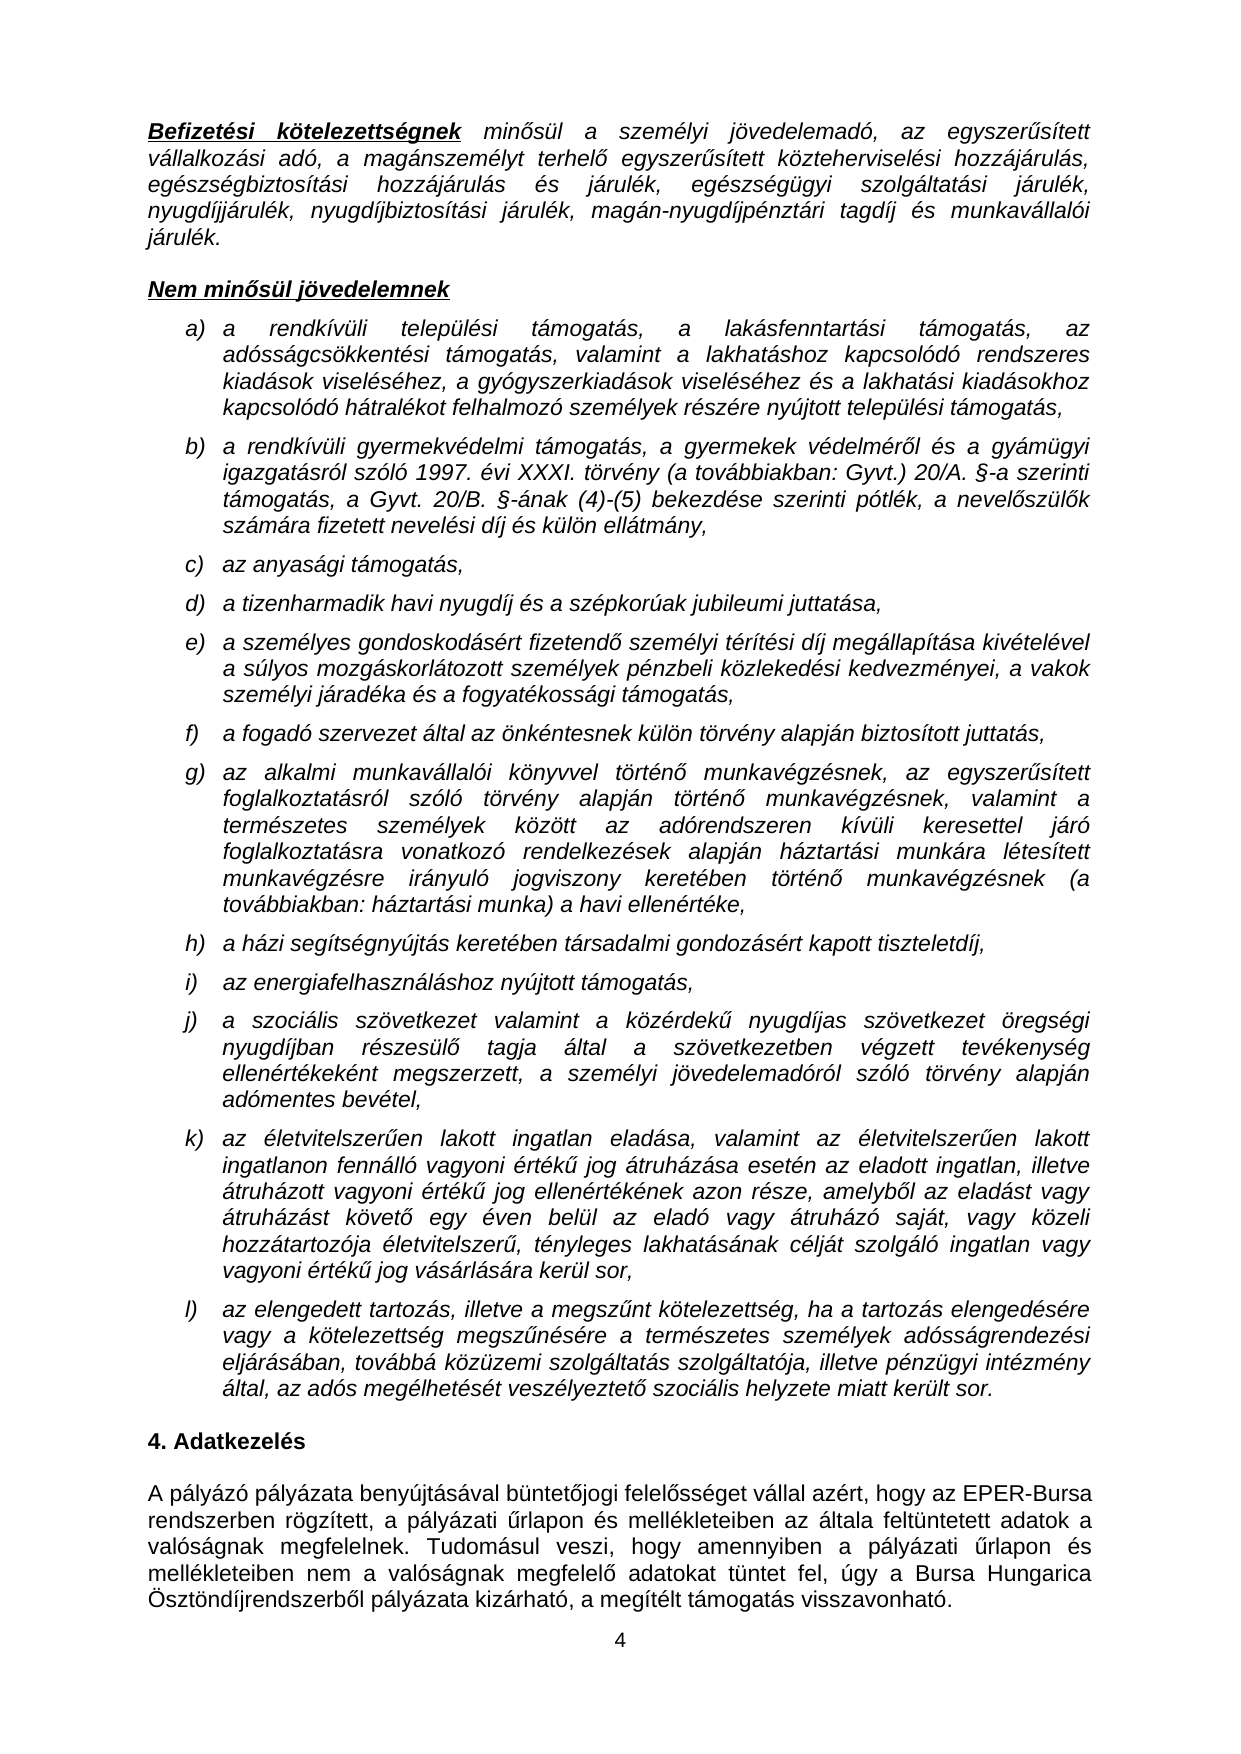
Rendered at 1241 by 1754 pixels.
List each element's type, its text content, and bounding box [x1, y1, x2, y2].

list az anyasági támogatás, [185, 551, 1092, 577]
text Befizetési kötelezettségnek minősül a személyi jövedelemadó, az egyszerűsített vállalkozási adó, a magánszemélyt terhelő egyszerűsített közteherviselési hozzájárulás, egészségbiztosítási hozzájárulás és járulék, egészségügyi szolgáltatási járulék, nyugdíjjárulék, nyugdíjbiztosítási járulék, magán-nyugdíjpénztári tagdíj és munkavállalói járulék. [148, 118, 1092, 250]
list az életvitelszerűen lakott ingatlan eladása, valamint az életvitelszerűen lakott ingatlanon fennálló vagyoni értékű jog átruházása esetén az eladott ingatlan, illetve átruházott vagyoni értékű jog ellenértékének azon része, amelyből az eladást vagy átruházást követő egy éven belül az eladó vagy átruházó saját, vagy közeli hozzátartozója életvitelszerű, tényleges lakhatásának célját szolgáló ingatlan vagy vagyoni értékű jog vásárlására kerül sor, [185, 1125, 1092, 1283]
list a tizenharmadik havi nyugdíj és a szépkorúak jubileumi juttatása, [185, 590, 1092, 616]
list a személyes gondoskodásért fizetendő személyi térítési díj megállapítása kivételével a súlyos mozgáskorlátozott személyek pénzbeli közlekedési kedvezményei, a vakok személyi járadéka és a fogyatékossági támogatás, [185, 629, 1092, 708]
list a fogadó szervezet által az önkéntesnek külön törvény alapján biztosított juttatás, [185, 720, 1092, 747]
text 4. Adatkezelés [148, 1428, 1092, 1454]
text Nem minősül jövedelemnek [148, 276, 1092, 303]
list az energiafelhasználáshoz nyújtott támogatás, [185, 968, 1092, 995]
list a szociális szövetkezet valamint a közérdekű nyugdíjas szövetkezet öregségi nyugdíjban részesülő tagja által a szövetkezetben végzett tevékenység ellenértékeként megszerzett, a személyi jövedelemadóról szóló törvény alapján adómentes bevétel, [185, 1007, 1092, 1113]
list a házi segítségnyújtás keretében társadalmi gondozásért kapott tiszteletdíj, [185, 930, 1092, 956]
text A pályázó pályázata benyújtásával büntetőjogi felelősséget vállal azért, hogy az EPER-Bursa rendszerben rögzített, a pályázati űrlapon és mellékleteiben az általa feltüntetett adatok a valóságnak megfelelnek. Tudomásul veszi, hogy amennyiben a pályázati űrlapon és mellékleteiben nem a valóságnak megfelelő adatokat tüntet fel, úgy a Bursa Hungarica Ösztöndíjrendszerből pályázata kizárható, a megítélt támogatás visszavonható. [148, 1480, 1092, 1612]
list a rendkívüli gyermekvédelmi támogatás, a gyermekek védelméről és a gyámügyi igazgatásról szóló 1997. évi XXXI. törvény (a továbbiakban: Gyvt.) 20/A. §-a szerinti támogatás, a Gyvt. 20/B. §-ának (4)-(5) bekezdése szerinti pótlék, a nevelőszülők számára fizetett nevelési díj és külön ellátmány, [185, 433, 1092, 538]
list a rendkívüli települési támogatás, a lakásfenntartási támogatás, az adósságcsökkentési támogatás, valamint a lakhatáshoz kapcsolódó rendszeres kiadások viseléséhez, a gyógyszerkiadások viseléséhez és a lakhatási kiadásokhoz kapcsolódó hátralékot felhalmozó személyek részére nyújtott települési támogatás, [185, 315, 1092, 421]
list az alkalmi munkavállalói könyvvel történő munkavégzésnek, az egyszerűsített foglalkoztatásról szóló törvény alapján történő munkavégzésnek, valamint a természetes személyek között az adórendszeren kívüli keresettel járó foglalkoztatásra vonatkozó rendelkezések alapján háztartási munkára létesített munkavégzésre irányuló jogviszony keretében történő munkavégzésnek (a továbbiakban: háztartási munka) a havi ellenértéke, [185, 759, 1092, 917]
list az elengedett tartozás, illetve a megszűnt kötelezettség, ha a tartozás elengedésére vagy a kötelezettség megszűnésére a természetes személyek adósságrendezési eljárásában, továbbá közüzemi szolgáltatás szolgáltatója, illetve pénzügyi intézmény által, az adós megélhetését veszélyeztető szociális helyzete miatt került sor. [185, 1296, 1092, 1401]
